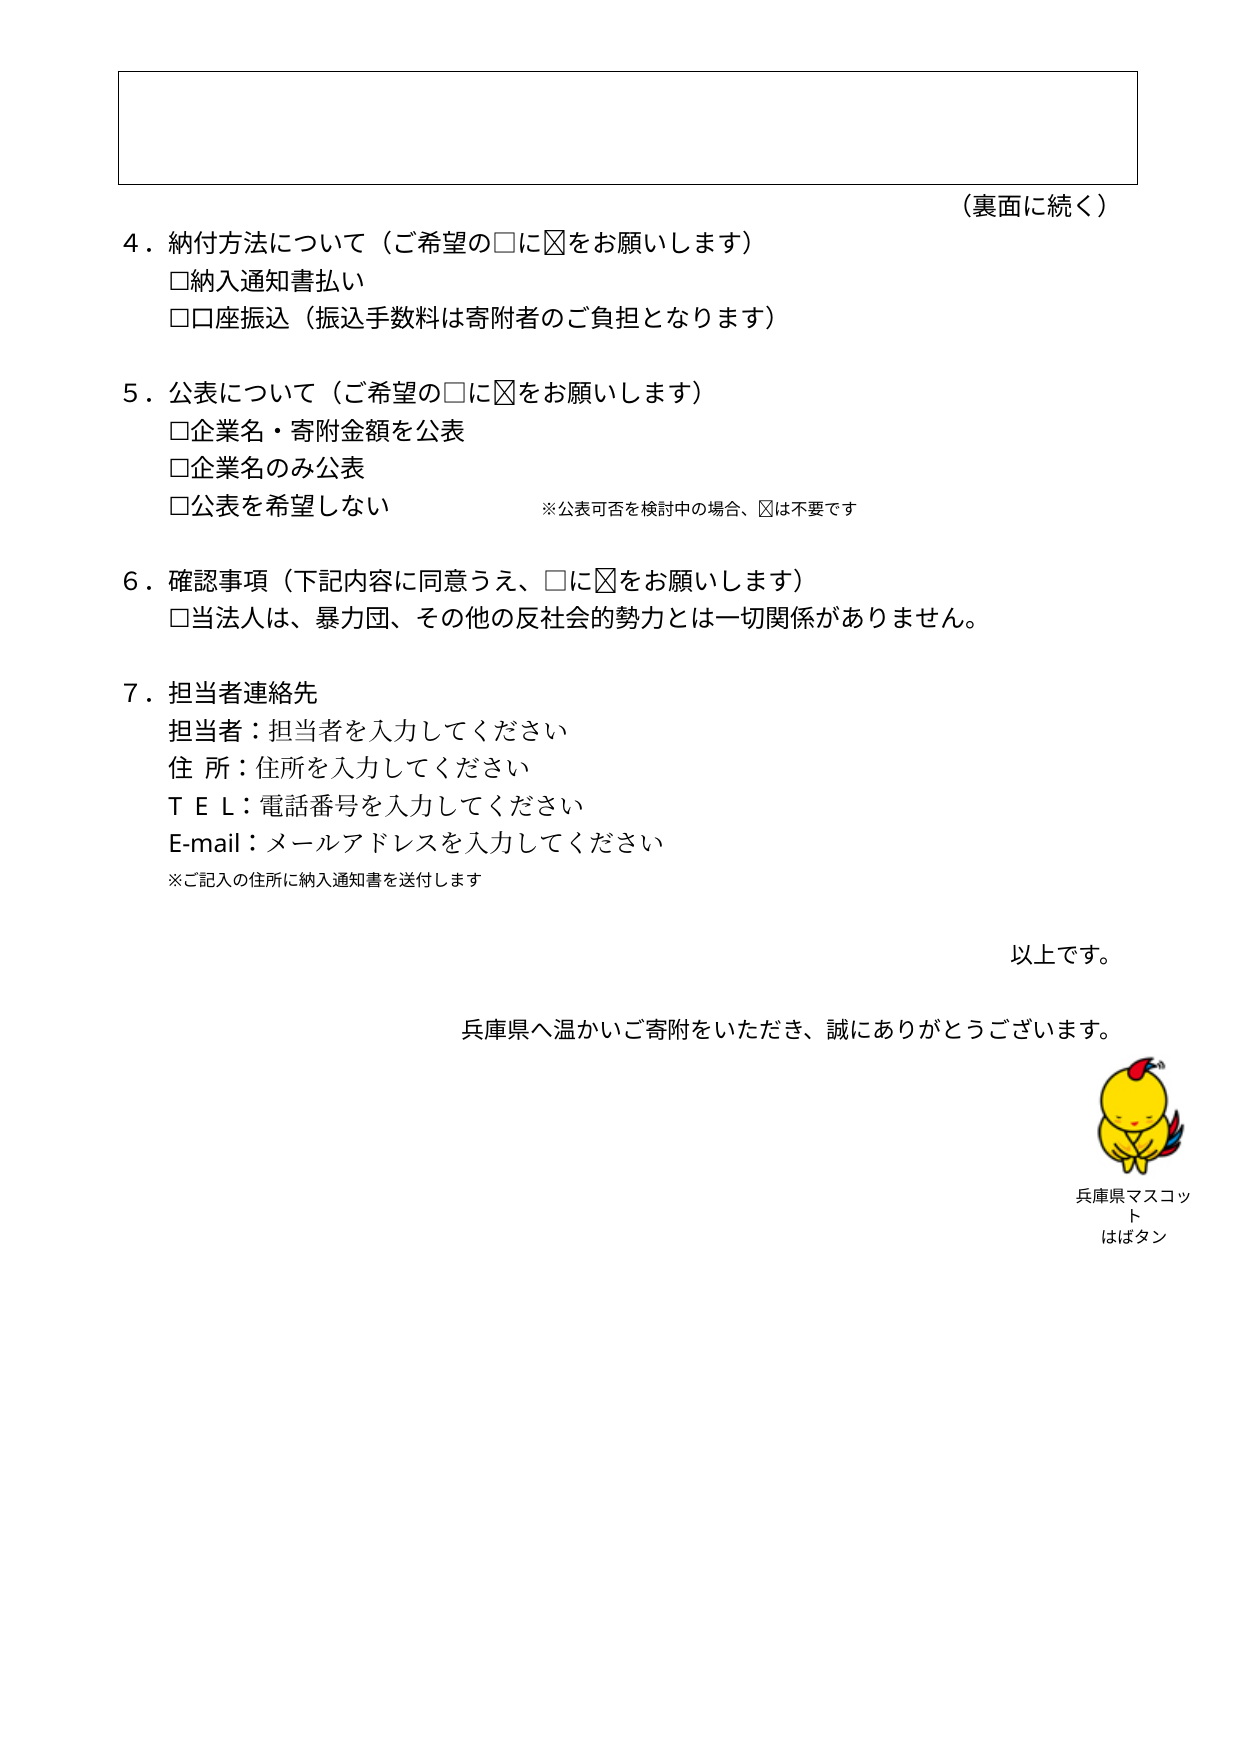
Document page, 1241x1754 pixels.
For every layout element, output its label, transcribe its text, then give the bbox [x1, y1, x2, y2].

text 口座振込（振込手数料は寄附者のご負担となります） [168, 298, 1122, 335]
text 担当者： [168, 710, 1122, 748]
text ７．担当者連絡先 [118, 673, 1122, 710]
text ５．公表について（ご希望の□にをお願いします） [118, 373, 1122, 410]
text 当法人は、暴力団、その他の反社会的勢力とは一切関係がありません。 [168, 598, 1122, 635]
text 企業名のみ公表 [168, 448, 1122, 485]
text 住所： [168, 748, 1122, 785]
text 納入通知書払い [168, 260, 1122, 298]
text E-mail： [168, 823, 1122, 860]
text 以上です。 [118, 935, 1122, 973]
text 企業名・寄附金額を公表 [168, 410, 1122, 448]
picture [1096, 1054, 1186, 1180]
text 公表を希望しない ※公表可否を検討中の場合、は不要です [168, 485, 1122, 523]
text TEL： [168, 785, 1122, 823]
text ※ご記入の住所に納入通知書を送付します [168, 860, 1122, 898]
text （裏面に続く） [118, 185, 1122, 223]
text 兵庫県へ温かいご寄附をいただき、誠にありがとうございます。 [118, 1010, 1122, 1048]
text ４．納付方法について（ご希望の□にをお願いします） [118, 223, 1122, 260]
table_header [119, 72, 1137, 184]
text ６．確認事項（下記内容に同意うえ、□にをお願いします） [118, 560, 1122, 598]
